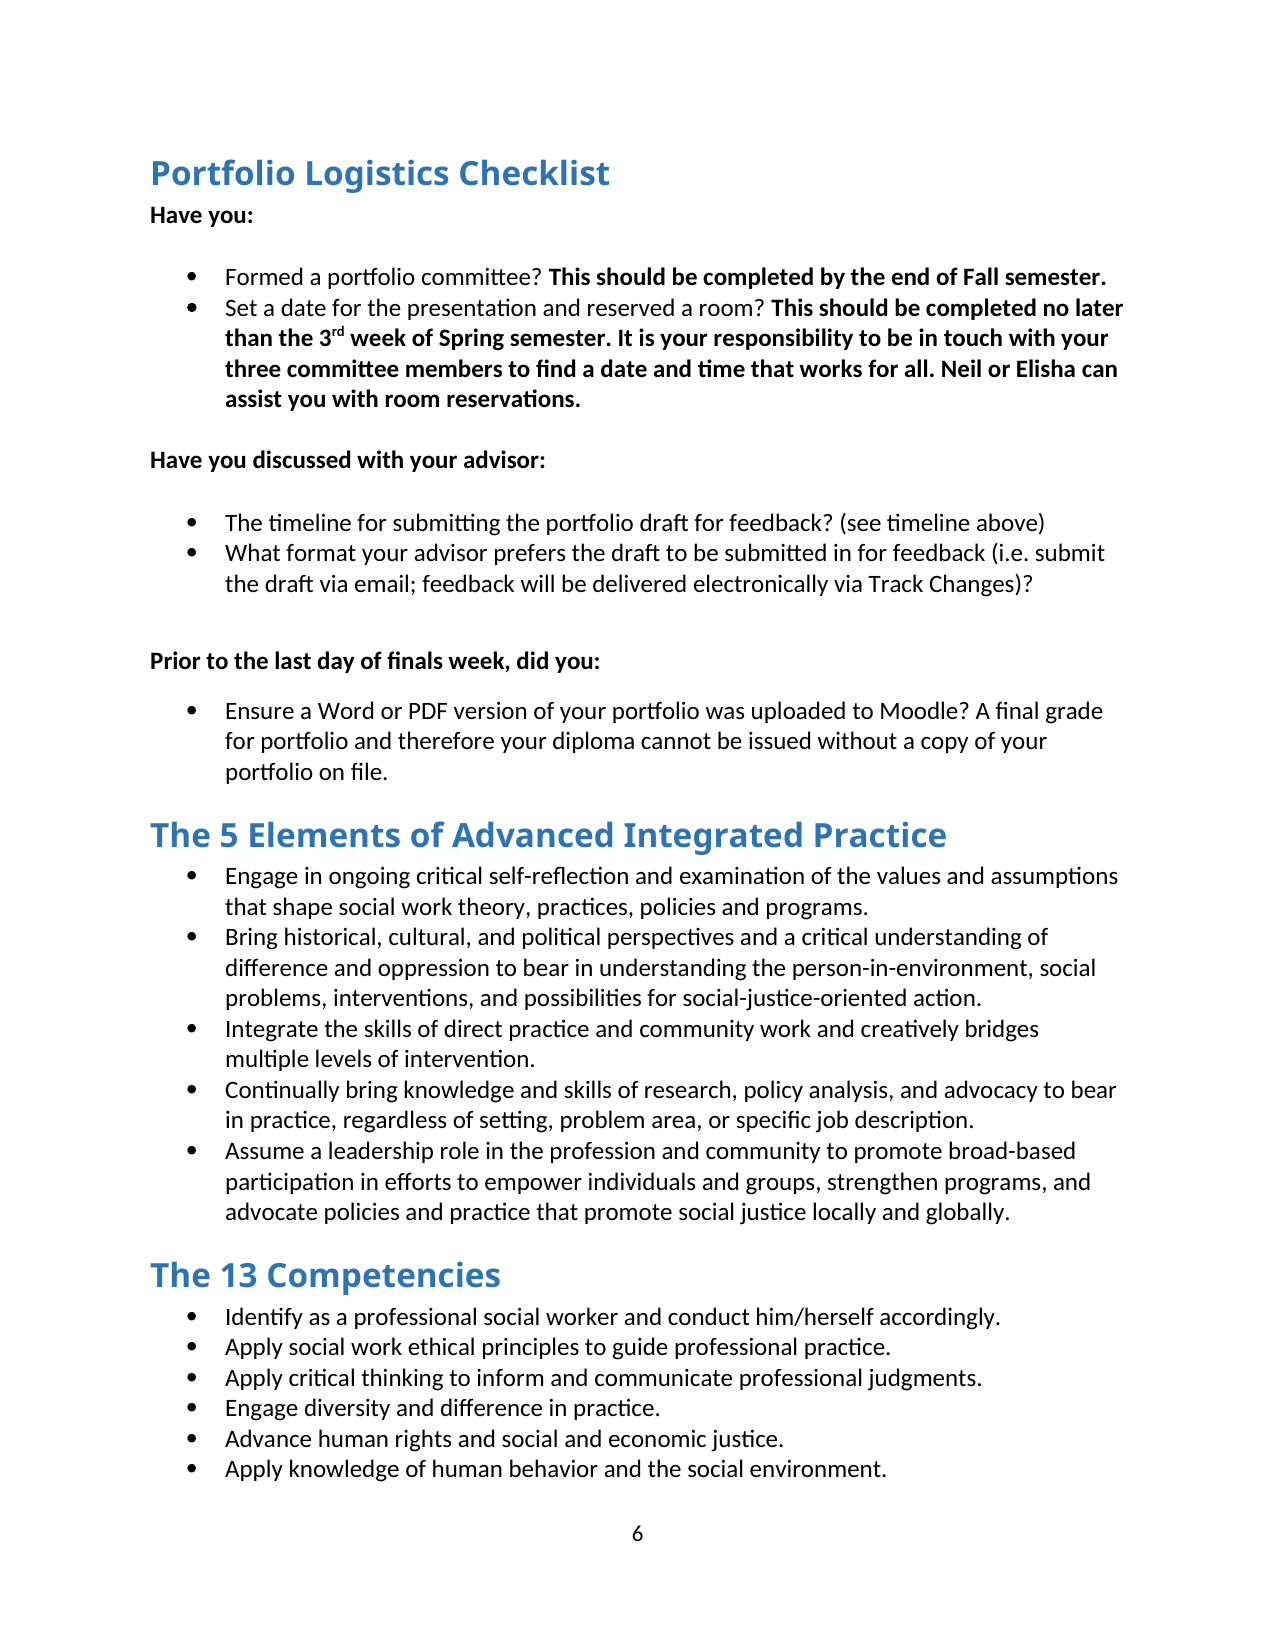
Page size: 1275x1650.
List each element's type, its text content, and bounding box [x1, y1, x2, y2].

subtitle The 13 Competencies [150, 1252, 1125, 1297]
list Integrate the skills of direct practice and community work and creatively bridges multiple levels of intervention. [187, 1013, 1125, 1074]
subtitle Portfolio Logistics Checklist [150, 150, 1125, 195]
text Have you discussed with your advisor: [150, 444, 1125, 475]
list Bring historical, cultural, and political perspectives and a critical understanding of difference and oppression to bear in understanding the person-in-environment, social problems, interventions, and possibilities for social-justice-oriented action. [187, 921, 1125, 1013]
list Set a date for the presentation and reserved a room? This should be completed no later than the 3rd week of Spring semester. It is your responsibility to be in touch with your three committee members to find a date and time that works for all. Neil or Elisha can assist you with room reservations. [187, 292, 1125, 414]
list Identify as a professional social worker and conduct him/herself accordingly. [187, 1301, 1125, 1331]
list Ensure a Word or PDF version of your portfolio was uploaded to Moodle? A final grade for portfolio and therefore your diploma cannot be issued without a copy of your portfolio on file. [187, 695, 1125, 786]
list The timeline for submitting the portfolio draft for feedback? (see timeline above) [187, 507, 1125, 537]
list Advance human rights and social and economic justice. [187, 1423, 1125, 1453]
text Have you: [150, 199, 1125, 229]
list Apply social work ethical principles to guide professional practice. [187, 1331, 1125, 1362]
list Engage diversity and difference in practice. [187, 1392, 1125, 1423]
list Apply knowledge of human behavior and the social environment. [187, 1453, 1125, 1484]
list Assume a leadership role in the profession and community to promote broad-based participation in efforts to empower individuals and groups, strengthen programs, and advocate policies and practice that promote social justice locally and globally. [187, 1135, 1125, 1227]
text Prior to the last day of finals week, did you: [150, 645, 1125, 676]
list Apply critical thinking to inform and communicate professional judgments. [187, 1362, 1125, 1392]
list Engage in ongoing critical self-reflection and examination of the values and assumptions that shape social work theory, practices, policies and programs. [187, 860, 1125, 921]
list Formed a portfolio committee? This should be completed by the end of Fall semester. [187, 261, 1125, 292]
list What format your advisor prefers the draft to be submitted in for feedback (i.e. submit the draft via email; feedback will be delivered electronically via Track Changes)? [187, 537, 1125, 598]
list Continually bring knowledge and skills of research, policy analysis, and advocacy to bear in practice, regardless of setting, problem area, or specific job description. [187, 1074, 1125, 1135]
subtitle The 5 Elements of Advanced Integrated Practice [150, 811, 1125, 857]
